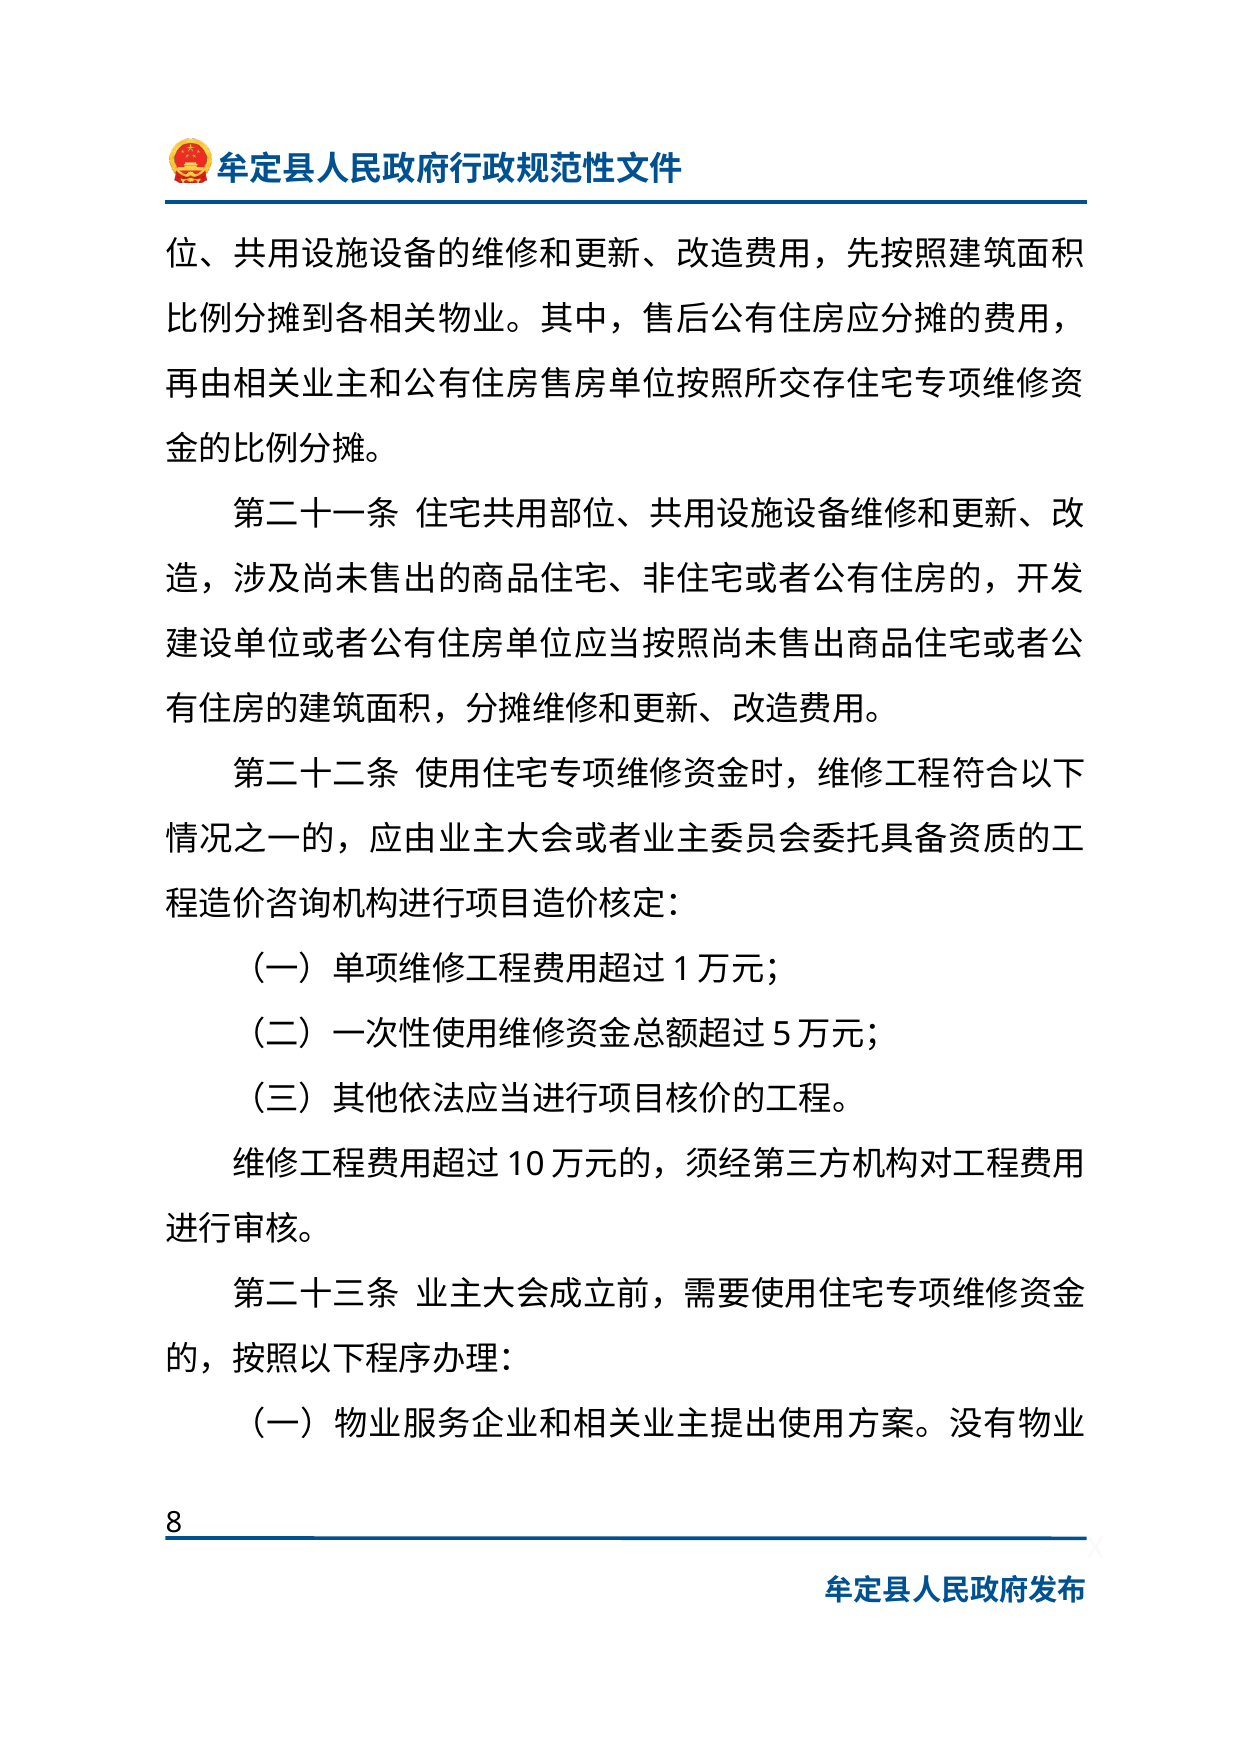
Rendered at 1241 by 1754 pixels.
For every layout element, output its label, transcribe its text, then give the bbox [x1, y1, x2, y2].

text 第二十二条 使用住宅专项维修资金时，维修工程符合以下情况之一的，应由业主大会或者业主委员会委托具备资质的工程造价咨询机构进行项目造价核定： [165, 739, 1087, 934]
text （二）一次性使用维修资金总额超过5万元； [165, 999, 1087, 1064]
text （一）物业服务企业和相关业主提出使用方案。没有物业服务企业的，由相关业主提出使用方案。使用方案包括工程预算书、工程进度计划、修缮涉及范围内住宅专项维修资金交存情况及拟分摊情况说明。 [165, 1389, 1087, 1454]
text 维修工程费用超过10万元的，须经第三方机构对工程费用进行审核。 [165, 1129, 1087, 1259]
text （三）售后公有住房与商品住宅或者非住宅之间共用部位、共用设施设备的维修和更新、改造费用，先按照建筑面积比例分摊到各相关物业。其中，售后公有住房应分摊的费用，再由相关业主和公有住房售房单位按照所交存住宅专项维修资金的比例分摊。 [165, 219, 1087, 479]
text 第二十三条 业主大会成立前，需要使用住宅专项维修资金的，按照以下程序办理： [165, 1259, 1087, 1389]
text （三）其他依法应当进行项目核价的工程。 [165, 1064, 1087, 1129]
text 第二十一条 住宅共用部位、共用设施设备维修和更新、改造，涉及尚未售出的商品住宅、非住宅或者公有住房的，开发建设单位或者公有住房单位应当按照尚未售出商品住宅或者公有住房的建筑面积，分摊维修和更新、改造费用。 [165, 479, 1087, 739]
text （一）单项维修工程费用超过1万元； [165, 934, 1087, 999]
picture [165, 136, 216, 187]
